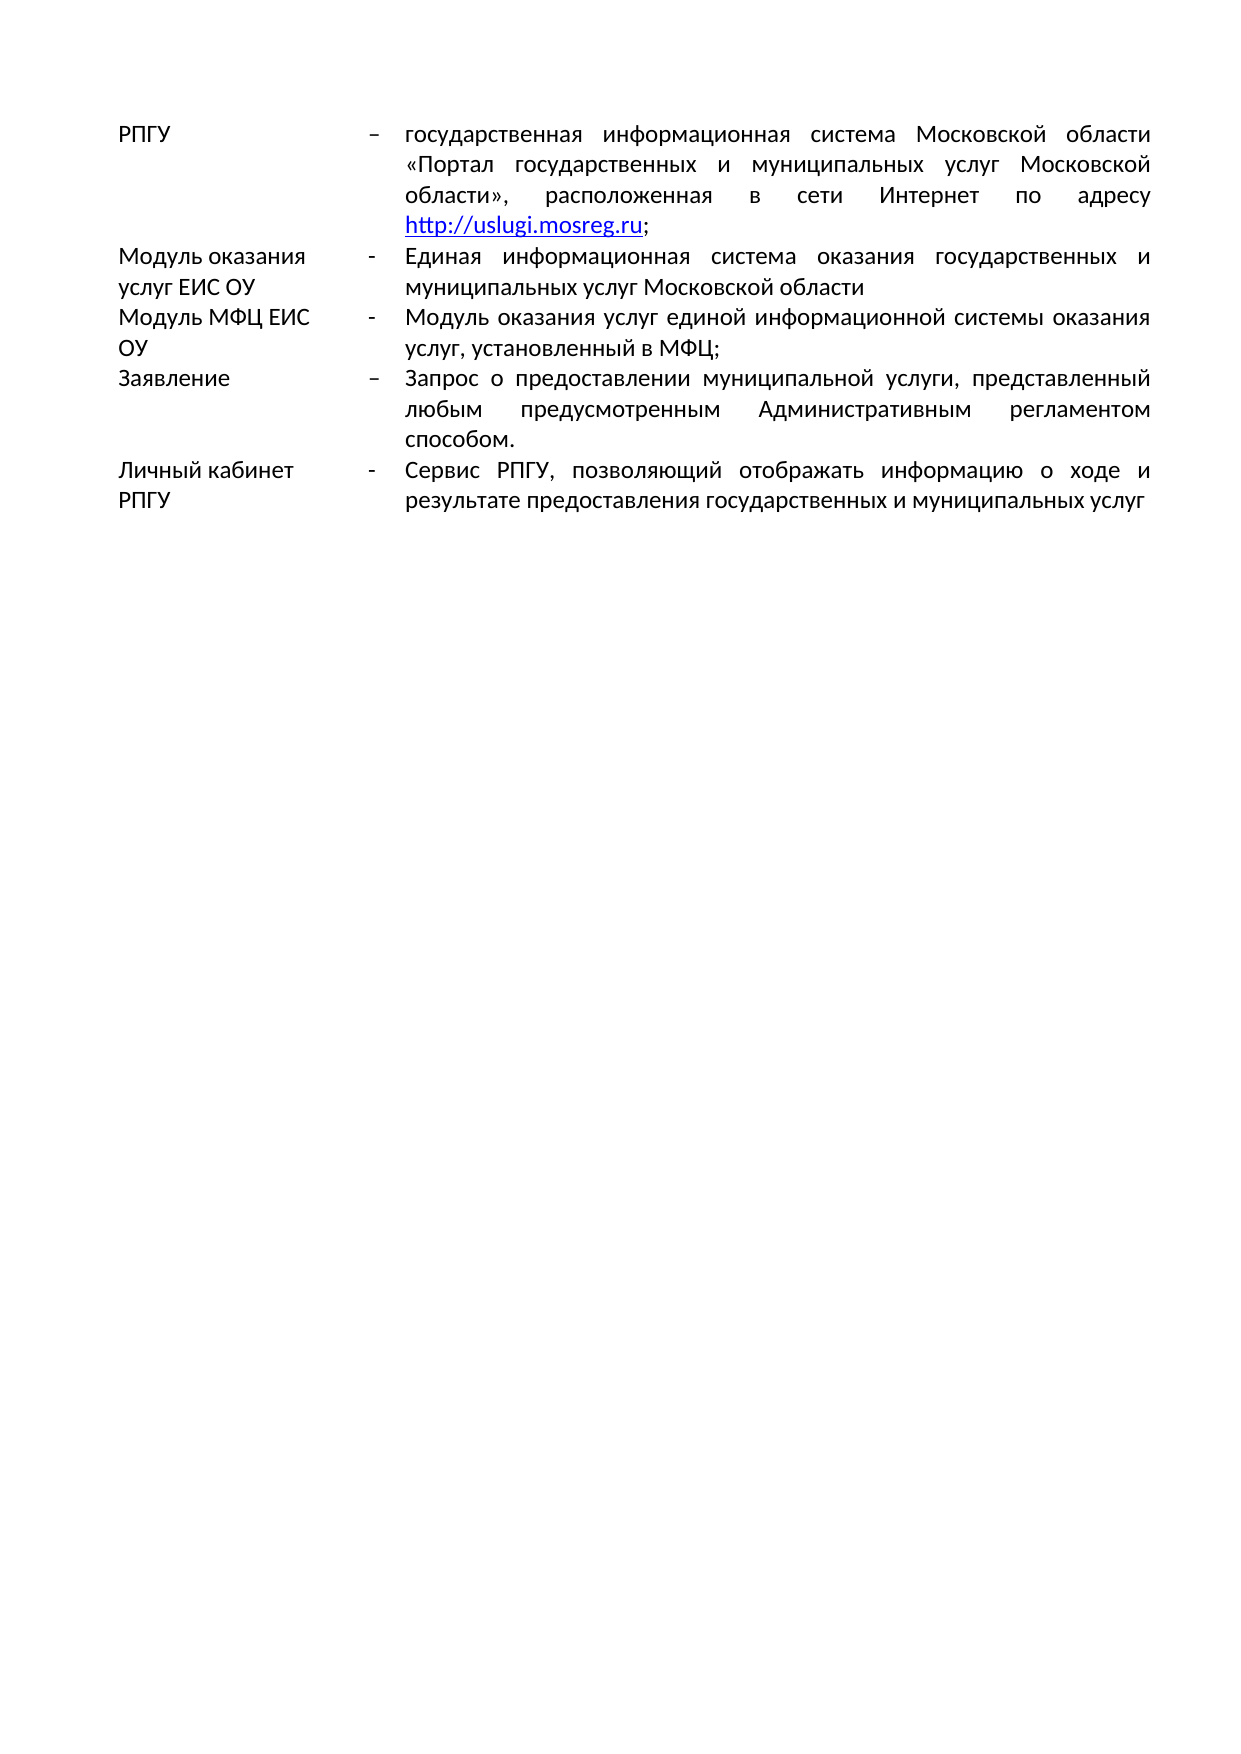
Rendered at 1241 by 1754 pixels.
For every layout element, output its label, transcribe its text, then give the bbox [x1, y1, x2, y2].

table_cell РПГУ [107, 118, 357, 240]
table_cell Модуль МФЦ ЕИС ОУ [107, 301, 357, 362]
table_cell Запрос о предоставлении муниципальной услуги, представленный любым предусмотренным Административным регламентом способом. [394, 362, 1163, 454]
table_cell Модуль оказания услуг ЕИС ОУ [107, 240, 357, 301]
table_cell государственная информационная система Московской области «Портал государственных и муниципальных услуг Московской области», расположенная в сети Интернет по адресу http://uslugi.mosreg.ru; [394, 118, 1163, 240]
table_cell Модуль оказания услуг единой информационной системы оказания услуг, установленный в МФЦ; [394, 301, 1163, 362]
table_cell - [357, 240, 394, 301]
table_cell – [357, 362, 394, 454]
table_cell Личный кабинет РПГУ [107, 454, 357, 515]
table_cell Единая информационная система оказания государственных и муниципальных услуг Московской области [394, 240, 1163, 301]
table_cell Сервис РПГУ, позволяющий отображать информацию о ходе и результате предоставления государственных и муниципальных услуг [394, 454, 1163, 515]
table_cell Заявление [107, 362, 357, 454]
table_cell - [357, 454, 394, 515]
table_cell - [357, 301, 394, 362]
table_cell – [357, 118, 394, 240]
